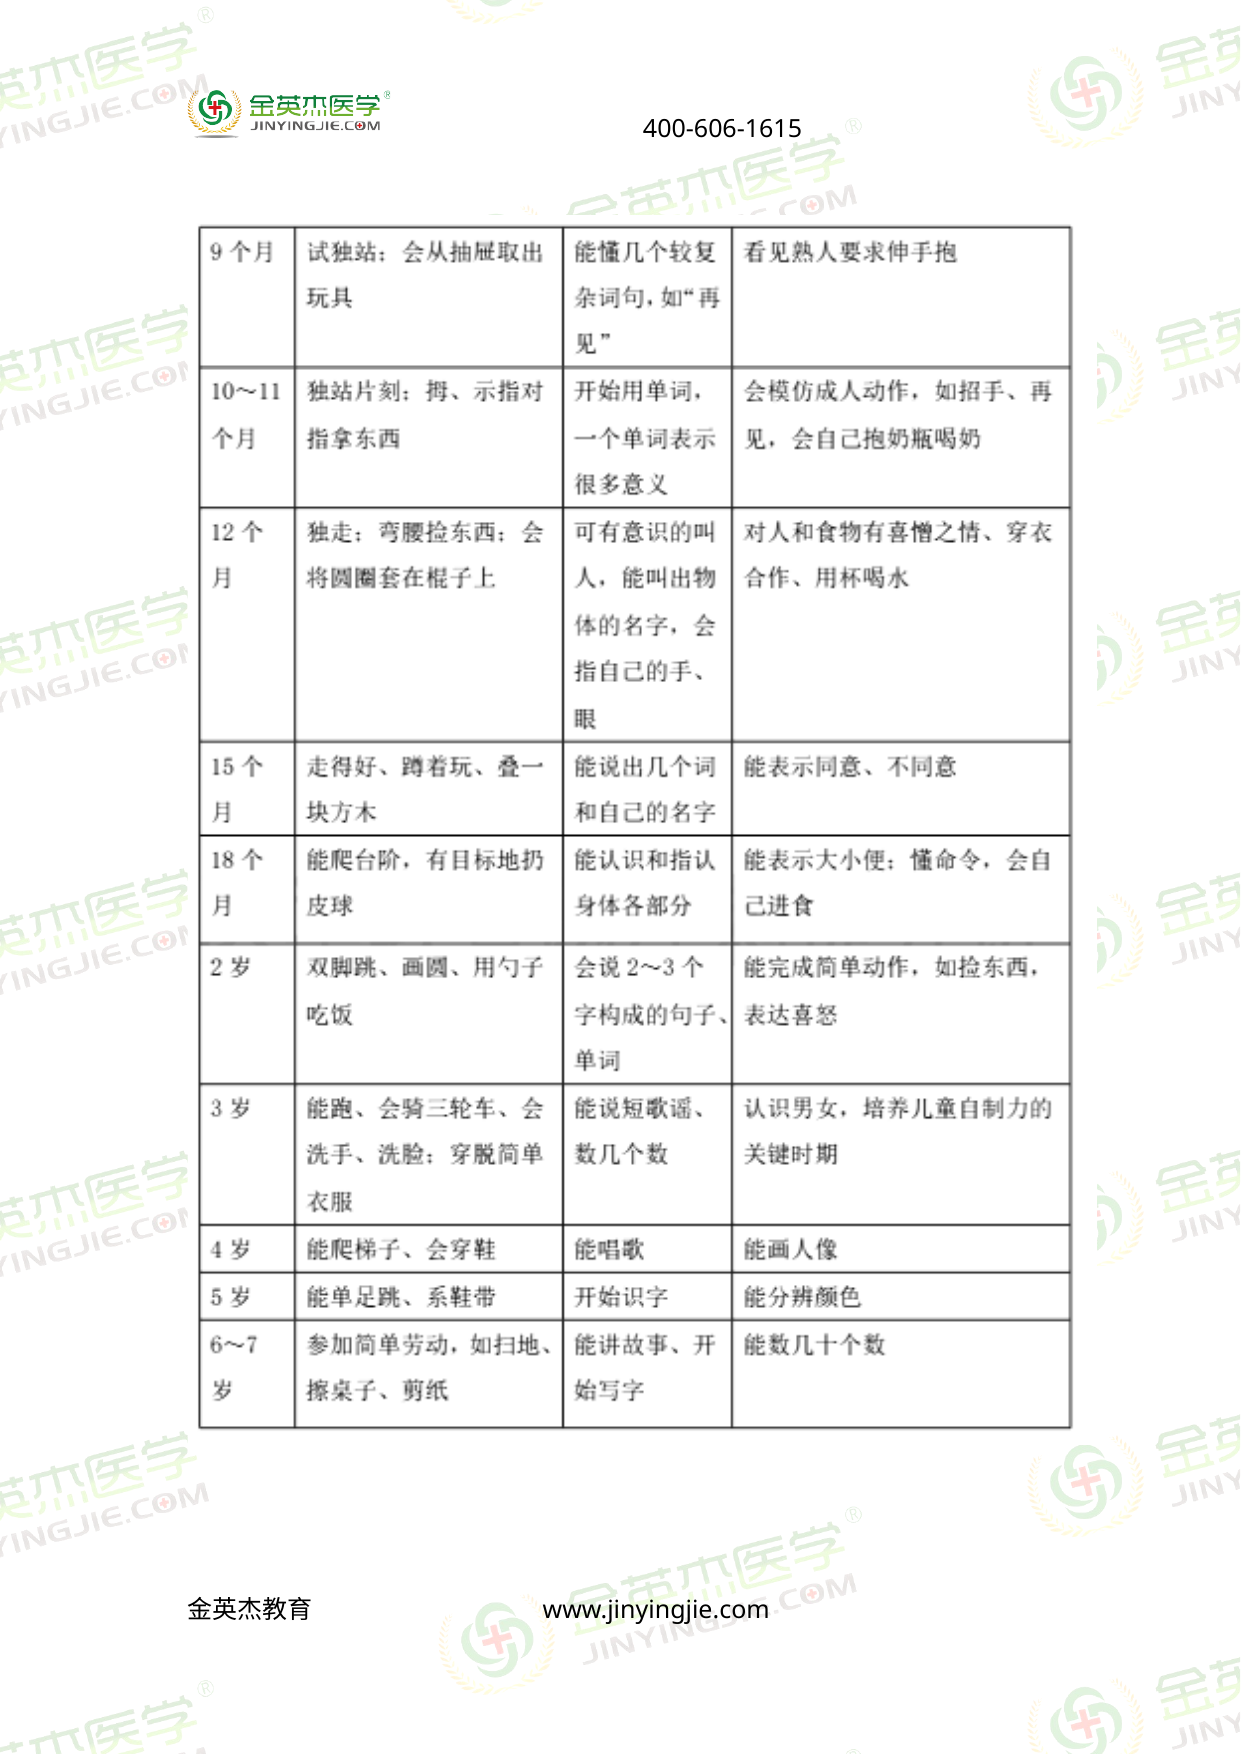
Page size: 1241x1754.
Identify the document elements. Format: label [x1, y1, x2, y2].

picture [187, 215, 1097, 1445]
picture [187, 90, 390, 138]
